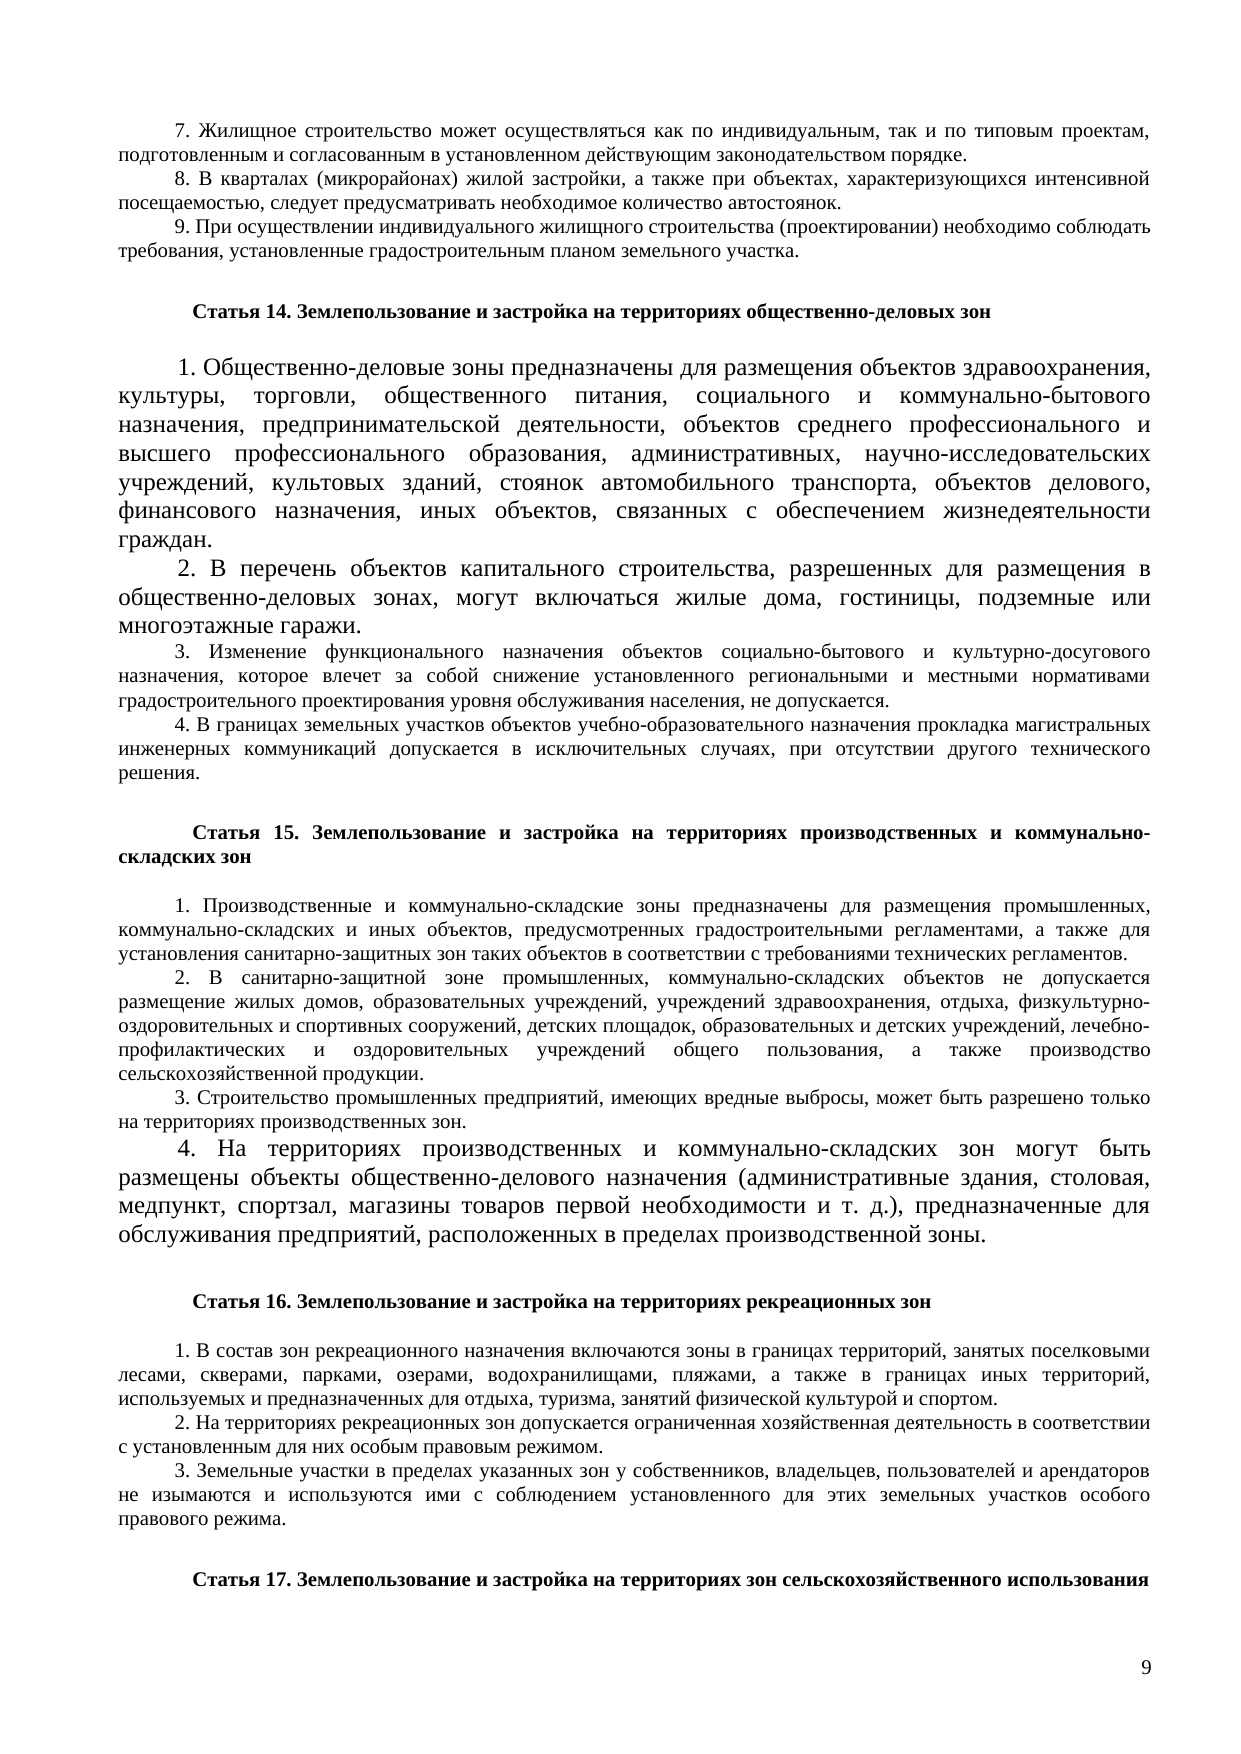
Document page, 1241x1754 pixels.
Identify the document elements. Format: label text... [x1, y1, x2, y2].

text 7. Жилищное строительство может осуществляться как по индивидуальным, так и по типовым проектам, подготовленным и согласованным в установленном действующим законодательством порядке. [118, 118, 1152, 166]
subtitle Статья 16. Землепользование и застройка на территориях рекреационных зон [118, 1289, 1152, 1313]
text 3. Строительство промышленных предприятий, имеющих вредные выбросы, может быть разрешено только на территориях производственных зон. [118, 1085, 1152, 1133]
text 2. В санитарно-защитной зоне промышленных, коммунально-складских объектов не допускается размещение жилых домов, образовательных учреждений, учреждений здравоохранения, отдыха, физкультурно-оздоровительных и спортивных сооружений, детских площадок, образовательных и детских учреждений, лечебно-профилактических и оздоровительных учреждений общего пользования, а также производство сельскохозяйственной продукции. [118, 965, 1152, 1085]
text 2. В перечень объектов капитального строительства, разрешенных для размещения в общественно-деловых зонах, могут включаться жилые дома, гостиницы, подземные или многоэтажные гаражи. [118, 553, 1152, 639]
text 1. Общественно-деловые зоны предназначены для размещения объектов здравоохранения, культуры, торговли, общественного питания, социального и коммунально-бытового назначения, предпринимательской деятельности, объектов среднего профессионального и высшего профессионального образования, административных, научно-исследовательских учреждений, культовых зданий, стоянок автомобильного транспорта, объектов делового, финансового назначения, иных объектов, связанных с обеспечением жизнедеятельности граждан. [118, 352, 1152, 553]
subtitle Статья 14. Землепользование и застройка на территориях общественно-деловых зон [118, 299, 1152, 323]
text 3. Земельные участки в пределах указанных зон у собственников, владельцев, пользователей и арендаторов не изымаются и используются ими с соблюдением установленного для этих земельных участков особого правового режима. [118, 1458, 1152, 1530]
text 9. При осуществлении индивидуального жилищного строительства (проектировании) необходимо соблюдать требования, установленные градостроительным планом земельного участка. [118, 214, 1152, 262]
text 4. На территориях производственных и коммунально-складских зон могут быть размещены объекты общественно-делового назначения (административные здания, столовая, медпункт, спортзал, магазины товаров первой необходимости и т. д.), предназначенные для обслуживания предприятий, расположенных в пределах производственной зоны. [118, 1133, 1152, 1248]
text 8. В кварталах (микрорайонах) жилой застройки, а также при объектах, характеризующихся интенсивной посещаемостью, следует предусматривать необходимое количество автостоянок. [118, 166, 1152, 214]
text 3. Изменение функционального назначения объектов социально-бытового и культурно-досугового назначения, которое влечет за собой снижение установленного региональными и местными нормативами градостроительного проектирования уровня обслуживания населения, не допускается. [118, 639, 1152, 712]
text 2. На территориях рекреационных зон допускается ограниченная хозяйственная деятельность в соответствии с установленным для них особым правовым режимом. [118, 1410, 1152, 1458]
subtitle Статья 15. Землепользование и застройка на территориях производственных и коммунально-складских зон [118, 820, 1152, 868]
text 1. Производственные и коммунально-складские зоны предназначены для размещения промышленных, коммунально-складских и иных объектов, предусмотренных градостроительными регламентами, а также для установления санитарно-защитных зон таких объектов в соответствии с требованиями технических регламентов. [118, 892, 1152, 965]
text 4. В границах земельных участков объектов учебно-образовательного назначения прокладка магистральных инженерных коммуникаций допускается в исключительных случаях, при отсутствии другого технического решения. [118, 712, 1152, 784]
subtitle Статья 17. Землепользование и застройка на территориях зон сельскохозяйственного использования [118, 1567, 1152, 1591]
text 1. В состав зон рекреационного назначения включаются зоны в границах территорий, занятых поселковыми лесами, скверами, парками, озерами, водохранилищами, пляжами, а также в границах иных территорий, используемых и предназначенных для отдыха, туризма, занятий физической культурой и спортом. [118, 1337, 1152, 1410]
